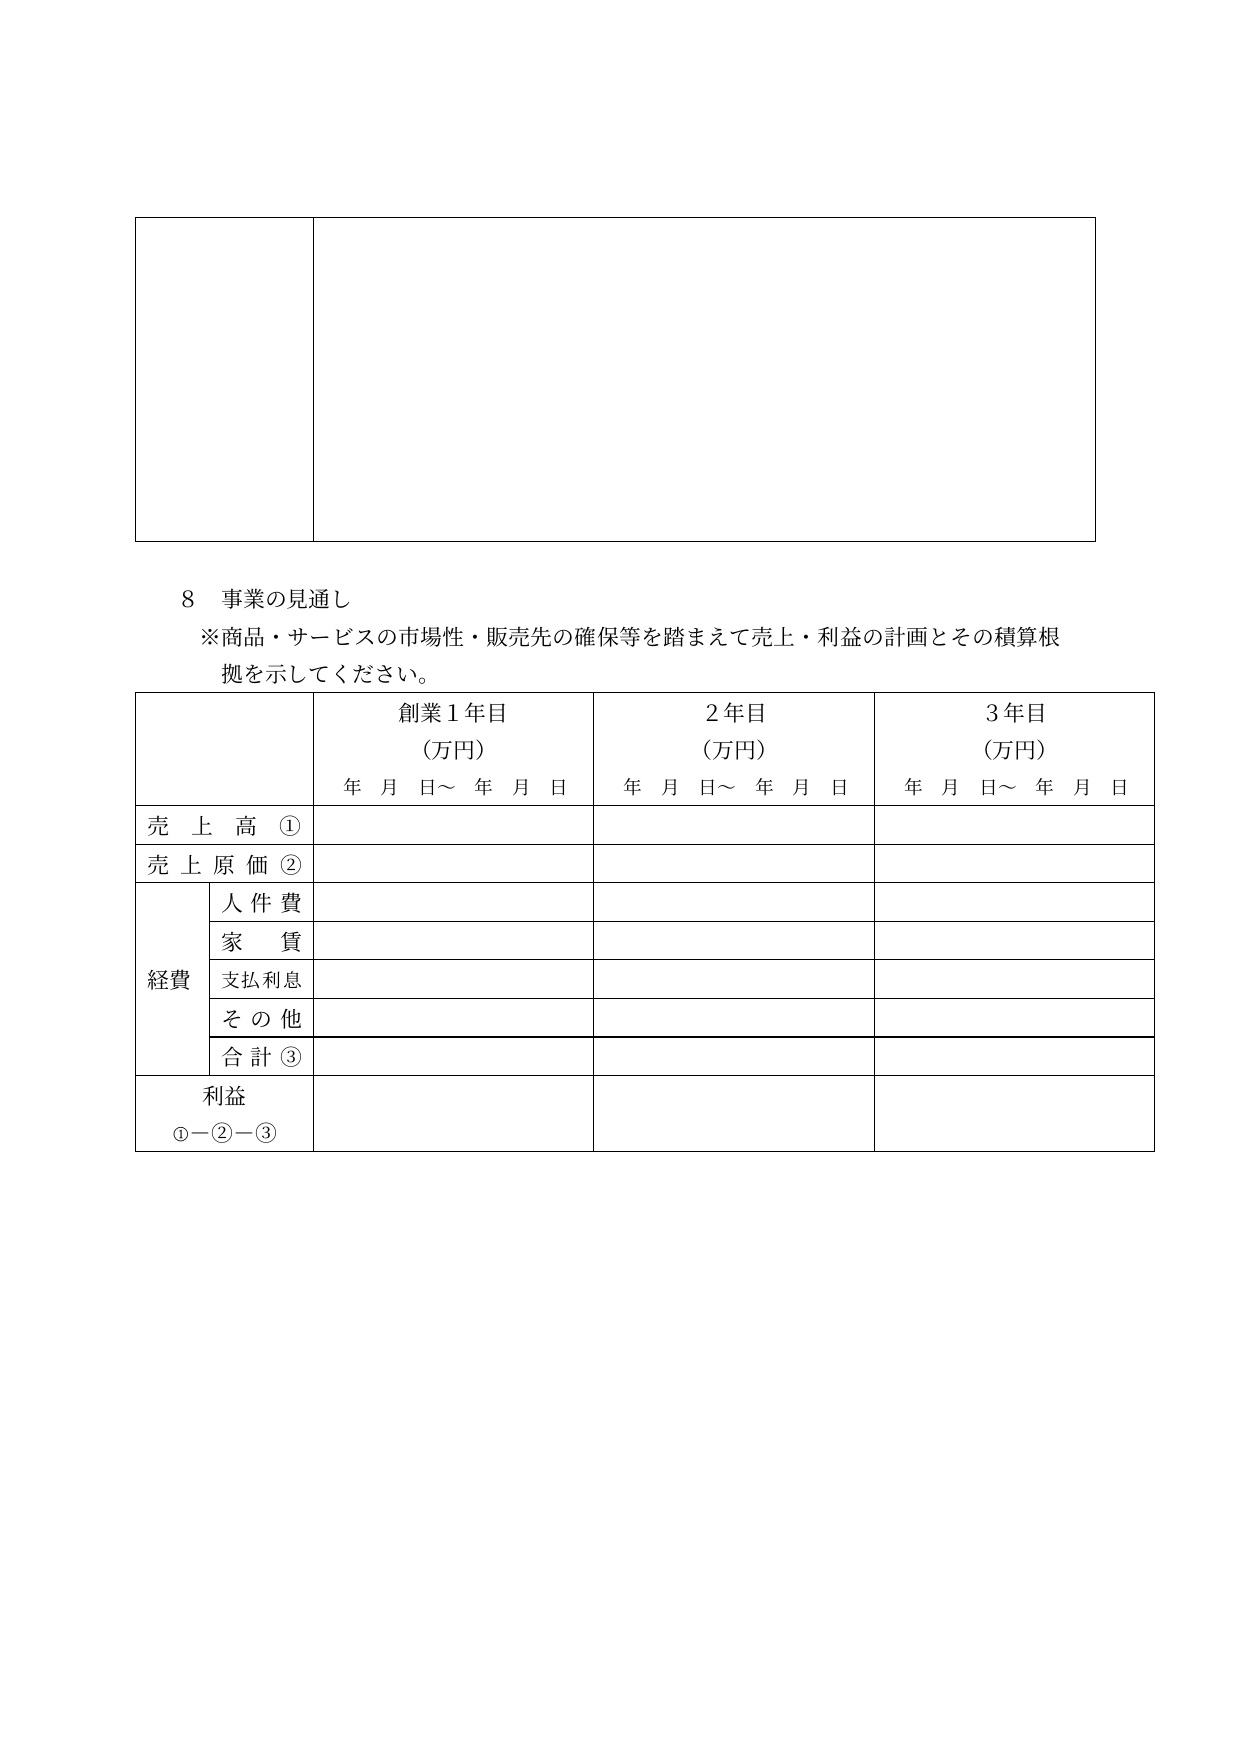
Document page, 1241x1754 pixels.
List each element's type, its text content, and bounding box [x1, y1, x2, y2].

table_cell [594, 922, 874, 959]
table_cell [314, 1038, 593, 1075]
text ※商品・サービスの市場性・販売先の確保等を踏まえて売上・利益の計画とその積算根拠を示してください。 [177, 617, 1063, 692]
table_header 創業１年目 （万円） 年 月 日～ 年 月 日 [314, 693, 593, 805]
table_cell 売上高① [136, 806, 313, 844]
table_cell [314, 960, 593, 998]
table_cell [594, 999, 874, 1036]
table_cell [314, 999, 593, 1036]
text ８ 事業の見通し [177, 579, 1063, 617]
table_cell [875, 1076, 1154, 1151]
table_cell [314, 1076, 593, 1151]
table_cell [594, 960, 874, 998]
table_cell [314, 218, 1095, 541]
table_cell [594, 1038, 874, 1075]
table_cell [875, 883, 1154, 921]
table_cell [594, 1076, 874, 1151]
table_cell [314, 806, 593, 844]
table_header ２年目 （万円） 年 月 日～ 年 月 日 [594, 693, 874, 805]
table_header ３年目 （万円） 年 月 日～ 年 月 日 [875, 693, 1154, 805]
table_cell [875, 999, 1154, 1036]
table_cell 人件費 [210, 883, 313, 921]
table_cell [594, 845, 874, 882]
table_cell [594, 883, 874, 921]
table_cell 合計③ [210, 1038, 313, 1075]
table_cell その他 [210, 999, 313, 1036]
table_cell [875, 1038, 1154, 1075]
table_cell [875, 845, 1154, 882]
table_cell [314, 922, 593, 959]
table_cell 経費 [136, 883, 209, 1075]
table_cell [875, 960, 1154, 998]
table_cell [314, 883, 593, 921]
table_cell [875, 922, 1154, 959]
table_header [136, 693, 313, 805]
table_cell 支払利息 [210, 960, 313, 998]
table_cell 売上原価② [136, 845, 313, 882]
table_cell 家賃 [210, 922, 313, 959]
table_cell [875, 806, 1154, 844]
table_cell [314, 845, 593, 882]
table_cell [594, 806, 874, 844]
table_cell 利益 ①－②－③ [136, 1076, 313, 1151]
table_cell [136, 218, 313, 541]
